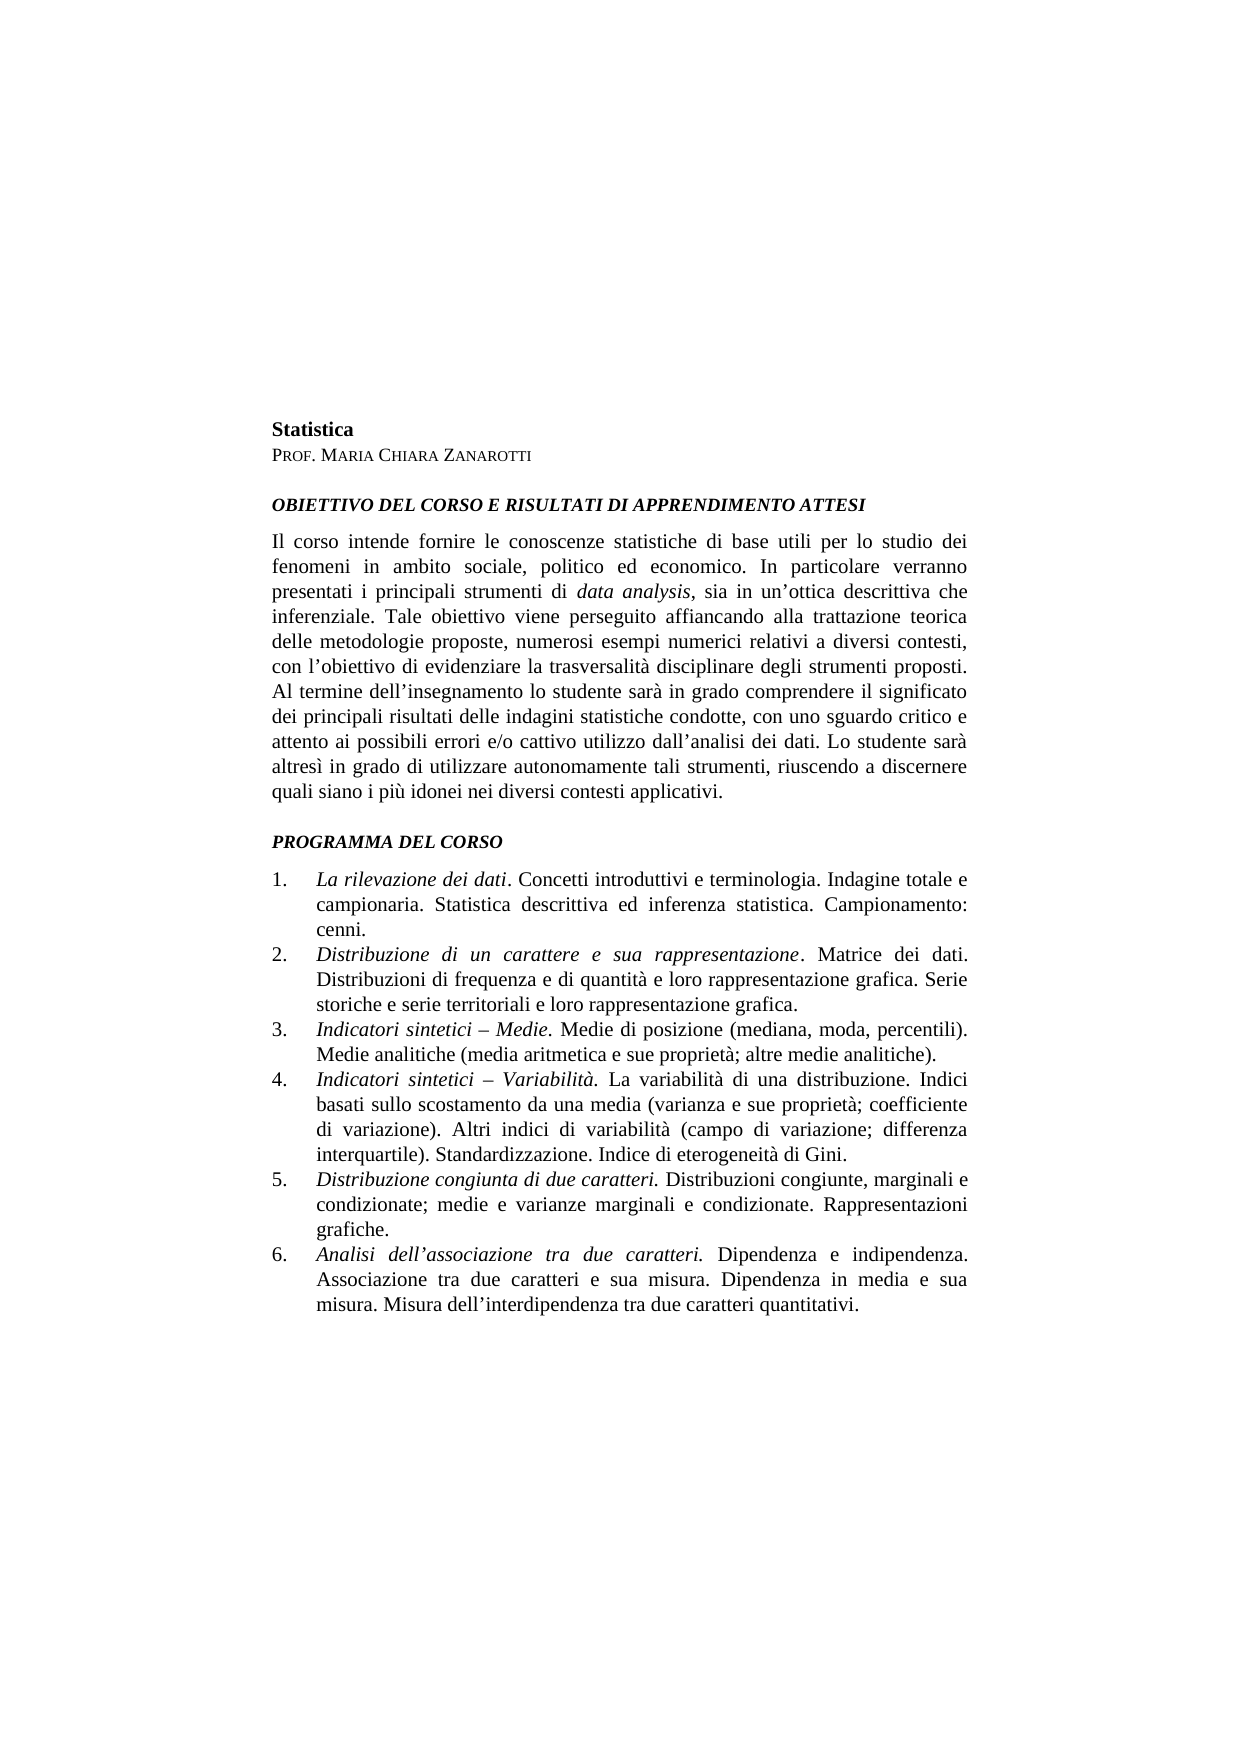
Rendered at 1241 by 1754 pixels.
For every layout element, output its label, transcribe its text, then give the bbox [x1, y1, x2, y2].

text 3. Indicatori sintetici – Medie. Medie di posizione (mediana, moda, percentili). Medie analitiche (media aritmetica e sue proprietà; altre medie analitiche). [272, 1016, 968, 1066]
text OBIETTIVO DEL CORSO E RISULTATI DI APPRENDIMENTO ATTESI [272, 491, 968, 516]
text 5. Distribuzione congiunta di due caratteri. Distribuzioni congiunte, marginali e condizionate; medie e varianze marginali e condizionate. Rappresentazioni grafiche. [272, 1166, 968, 1241]
text 6. Analisi dell’associazione tra due caratteri. Dipendenza e indipendenza. Associazione tra due caratteri e sua misura. Dipendenza in media e sua misura. Misura dell’interdipendenza tra due caratteri quantitativi. [272, 1241, 968, 1316]
text PROGRAMMA DEL CORSO [272, 829, 968, 854]
text 1. La rilevazione dei dati. Concetti introduttivi e terminologia. Indagine totale e campionaria. Statistica descrittiva ed inferenza statistica. Campionamento: cenni. [272, 866, 968, 941]
subtitle Statistica [272, 416, 968, 441]
subtitle Prof. Maria Chiara Zanarotti [272, 441, 968, 466]
text 4. Indicatori sintetici – Variabilità. La variabilità di una distribuzione. Indici basati sullo scostamento da una media (varianza e sue proprietà; coefficiente di variazione). Altri indici di variabilità (campo di variazione; differenza interquartile). Standardizzazione. Indice di eterogeneità di Gini. [272, 1066, 968, 1166]
text 2. Distribuzione di un carattere e sua rappresentazione. Matrice dei dati. Distribuzioni di frequenza e di quantità e loro rappresentazione grafica. Serie storiche e serie territoriali e loro rappresentazione grafica. [272, 941, 968, 1016]
text Il corso intende fornire le conoscenze statistiche di base utili per lo studio dei fenomeni in ambito sociale, politico ed economico. In particolare verranno presentati i principali strumenti di data analysis, sia in un’ottica descrittiva che inferenziale. Tale obiettivo viene perseguito affiancando alla trattazione teorica delle metodologie proposte, numerosi esempi numerici relativi a diversi contesti, con l’obiettivo di evidenziare la trasversalità disciplinare degli strumenti proposti. Al termine dell’insegnamento lo studente sarà in grado comprendere il significato dei principali risultati delle indagini statistiche condotte, con uno sguardo critico e attento ai possibili errori e/o cattivo utilizzo dall’analisi dei dati. Lo studente sarà altresì in grado di utilizzare autonomamente tali strumenti, riuscendo a discernere quali siano i più idonei nei diversi contesti applicativi. [272, 529, 968, 804]
